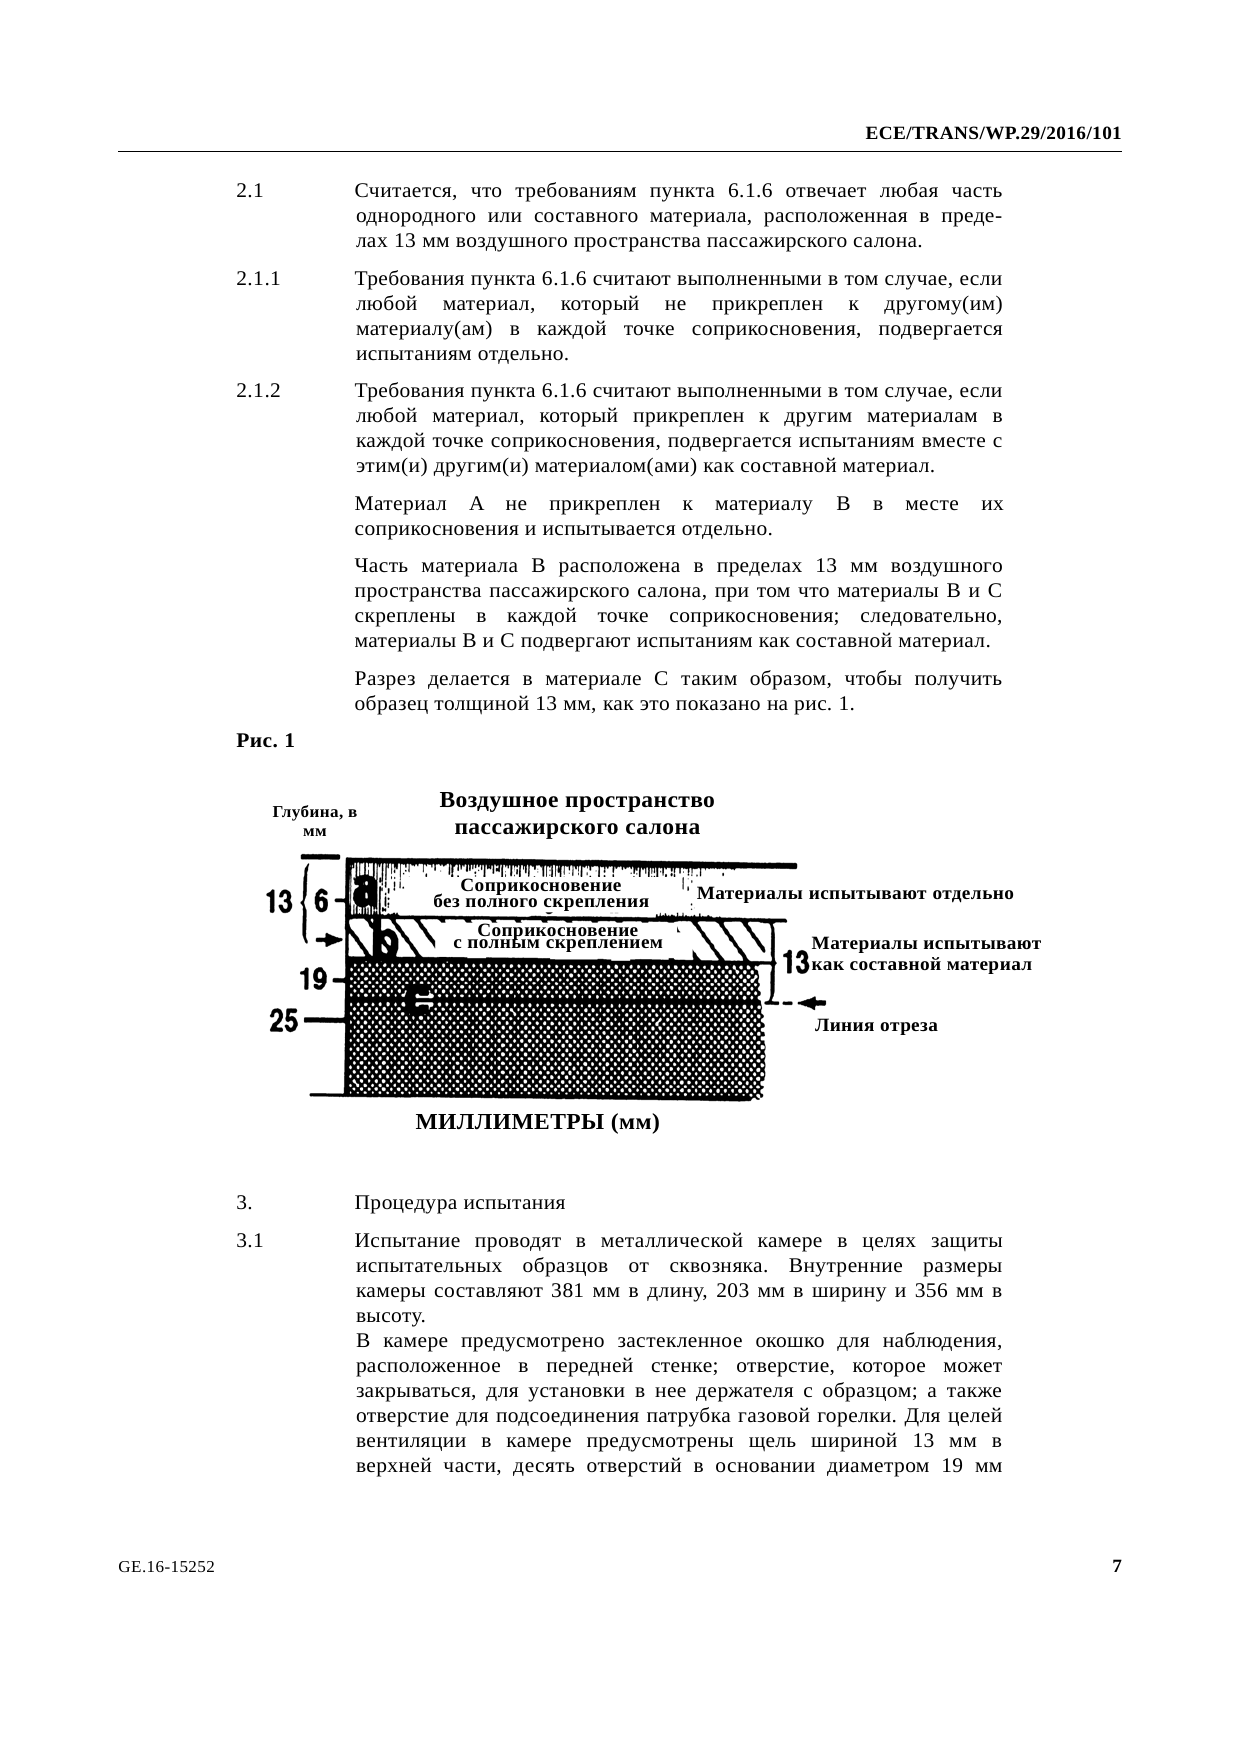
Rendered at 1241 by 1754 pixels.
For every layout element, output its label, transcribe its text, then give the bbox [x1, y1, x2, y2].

text Часть материала В расположена в пределах 13 мм воздушного пространства пассажирского салона, при том что материалы B и С скреплены в каждой точке соприкосновения; следовательно, материалы В и С подвергают испытаниям как составной материал. [354, 552, 1004, 652]
text 3. Процедура испытания [236, 1190, 1004, 1214]
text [236, 1227, 1004, 1477]
text Разрез делается в материале C таким образом, чтобы получить образец толщиной 13 мм, как это показано на рис. 1. [354, 665, 1004, 715]
text Рис. 1 [236, 727, 1004, 752]
text 2.1.2 Требования пункта 6.1.6 считают выполненными в том случае, если любой материал, который прикреплен к другим материалам в каждой точке соприкосновения, подвергается испытаниям вместе с этим(и) другим(и) материалом(ами) как составной материал. [236, 377, 1004, 477]
text Материал A не прикреплен к материалу B в месте их соприкосновения и испытывается отдельно. [354, 490, 1004, 540]
text 2.1.1 Требования пункта 6.1.6 считают выполненными в том случае, если любой материал, который не прикреплен к другому(им) материалу(ам) в каждой точке соприкосновения, подвергается испытаниям отдельно. [236, 265, 1004, 365]
text 2.1 Считается, что требованиям пункта 6.1.6 отвечает любая часть однородного или составного материала, расположенная в преде-лах 13 мм воздушного пространства пассажирского салона. [236, 177, 1004, 252]
